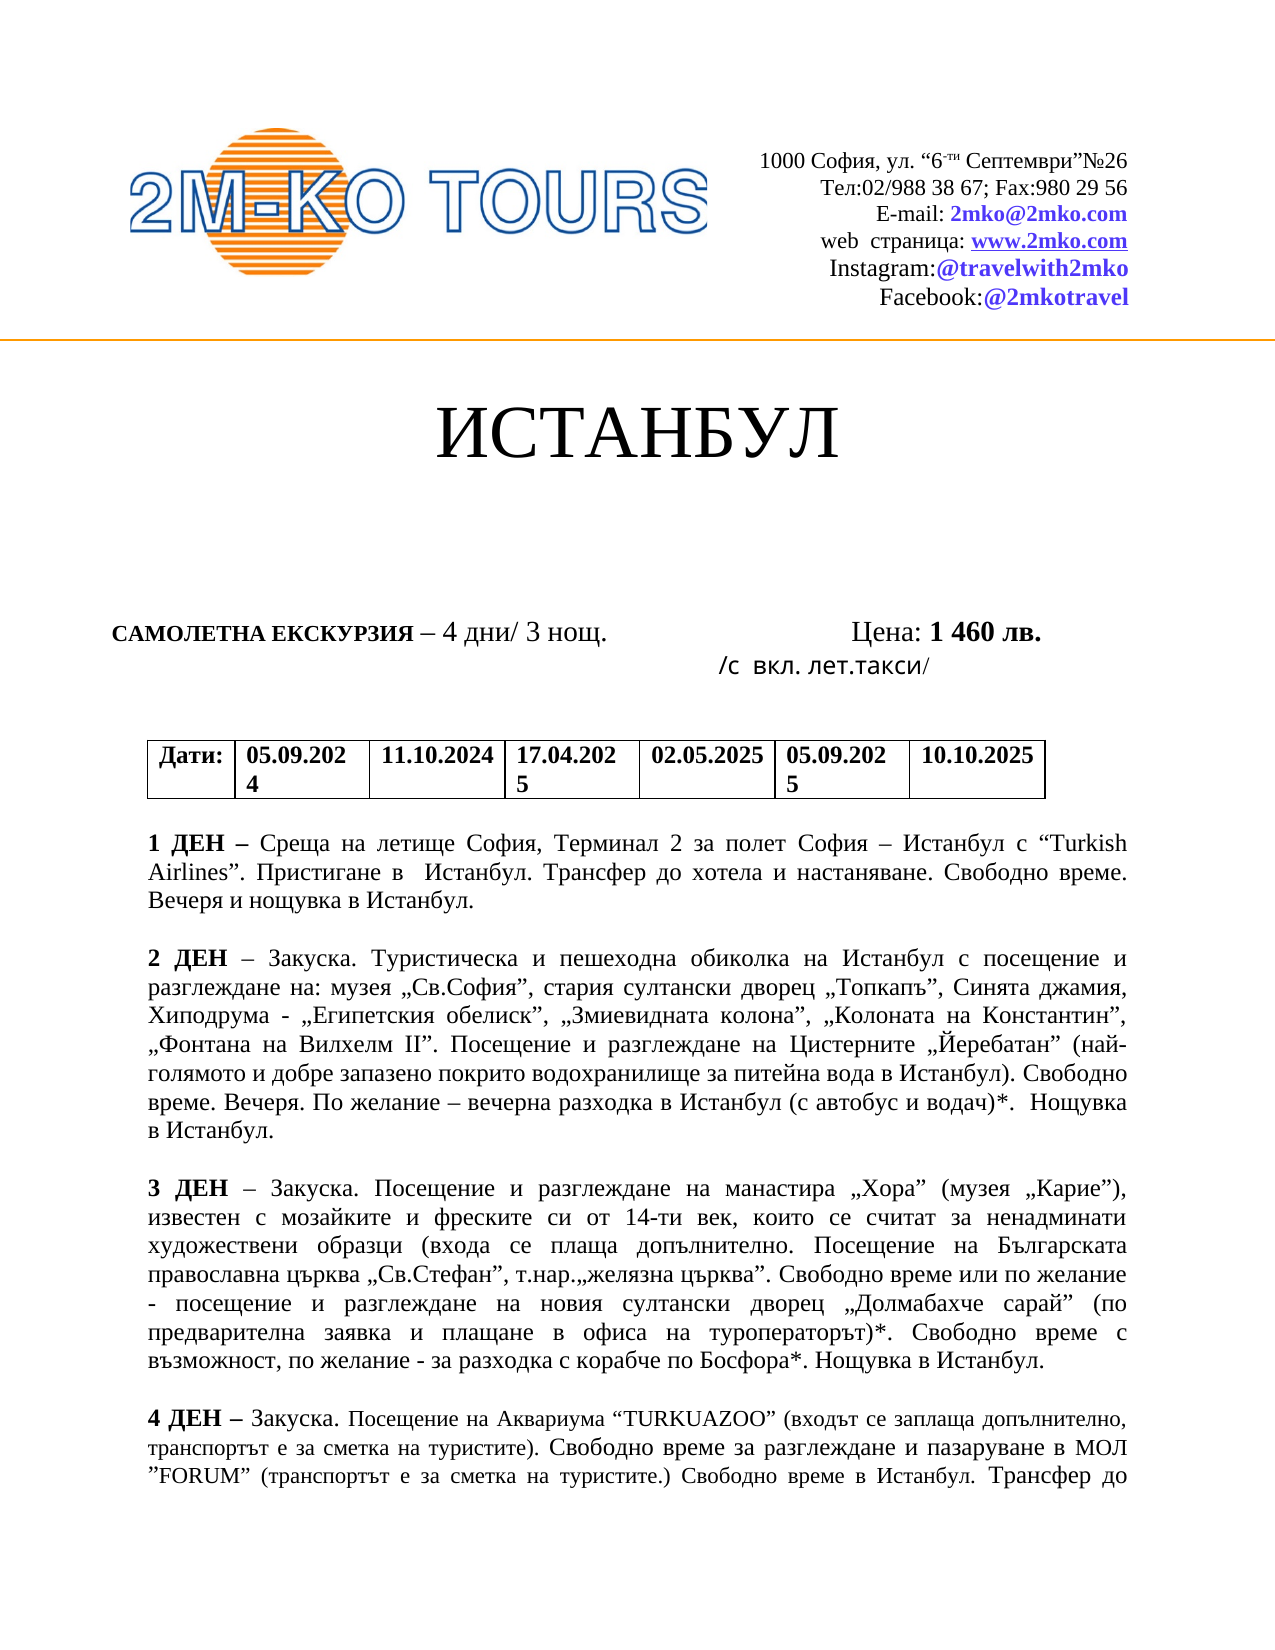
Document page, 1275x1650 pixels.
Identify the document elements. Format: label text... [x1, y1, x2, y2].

text web страница: www.2mko.com [707, 227, 1127, 253]
text Instagram:@travelwith2mko [148, 253, 1129, 282]
table_header 10.10.2025 [910, 741, 1044, 798]
table_header 05.09.2025 [776, 741, 909, 798]
table_header 02.05.2025 [640, 741, 774, 798]
text Facebook:@2mkotravel [148, 282, 1129, 311]
text 1 ДЕН – Среща на летище София, Терминал 2 за полет София – Истанбул с “Turkish Airlines”. Пристигане в Истанбул. Трансфер до хотела и настаняване. Свободно време. Вечеря и нощувка в Истанбул. [148, 828, 1127, 914]
text /с вкл. лет.такси/ [88, 648, 1127, 682]
table_header Дати: [148, 741, 234, 798]
text САМОЛЕТНА ЕКСКУРЗИЯ – 4 дни/ 3 нощ. Цена: 1 460 лв. [88, 614, 1127, 648]
text E-mail: [707, 200, 1127, 227]
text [148, 1403, 1127, 1489]
table_header 17.04.2025 [506, 741, 639, 798]
text 1000 София, ул. “6-ти Септември”№26 [707, 148, 1127, 174]
text Тел:02/988 38 67; Fax:980 29 56 [707, 174, 1127, 200]
table_header 05.09.2024 [236, 741, 369, 798]
text Истанбул [148, 387, 1127, 473]
text 2 ДЕН – Закуска. Туристическа и пешеходна обиколка на Истанбул с посещение и разглеждане на: музея „Св.София”, стария султански дворец „Топкапъ”, Синята джамия, Хиподрума - „Египетския обелиск”, „Змиевидната колона”, „Колоната на Константин”, „Фонтана на Вилхелм II”. Посещение и разглеждане на Цистерните „Йеребатан” (най-голямото и добре запазено покрито водохранилище за питейна вода в Истанбул). Свободно време. Вечеря. По желание – вечерна разходка в Истанбул (с автобус и водач)*. Нощувка в Истанбул. [148, 943, 1127, 1144]
table_header 11.10.2024 [370, 741, 504, 798]
text 3 ДЕН – Закуска. Посещение и разглеждане на манастира „Хора” (музея „Карие”), известен с мозайките и фреските си от 14-ти век, които се считат за ненадминати художествени образци (входа се плаща допълнително. Посещение на Българската православна църква „Св.Стефан”, т.нар.„желязна църква”. Свободно време или по желание - посещение и разглеждане на новия султански дворец „Долмабахче сарай” (по предварителна заявка и плащане в офиса на туроператорът)*. Свободно време с възможност, по желание - за разходка с корабче по Босфора*. Нощувка в Истанбул. [148, 1173, 1127, 1374]
picture [128, 128, 707, 276]
